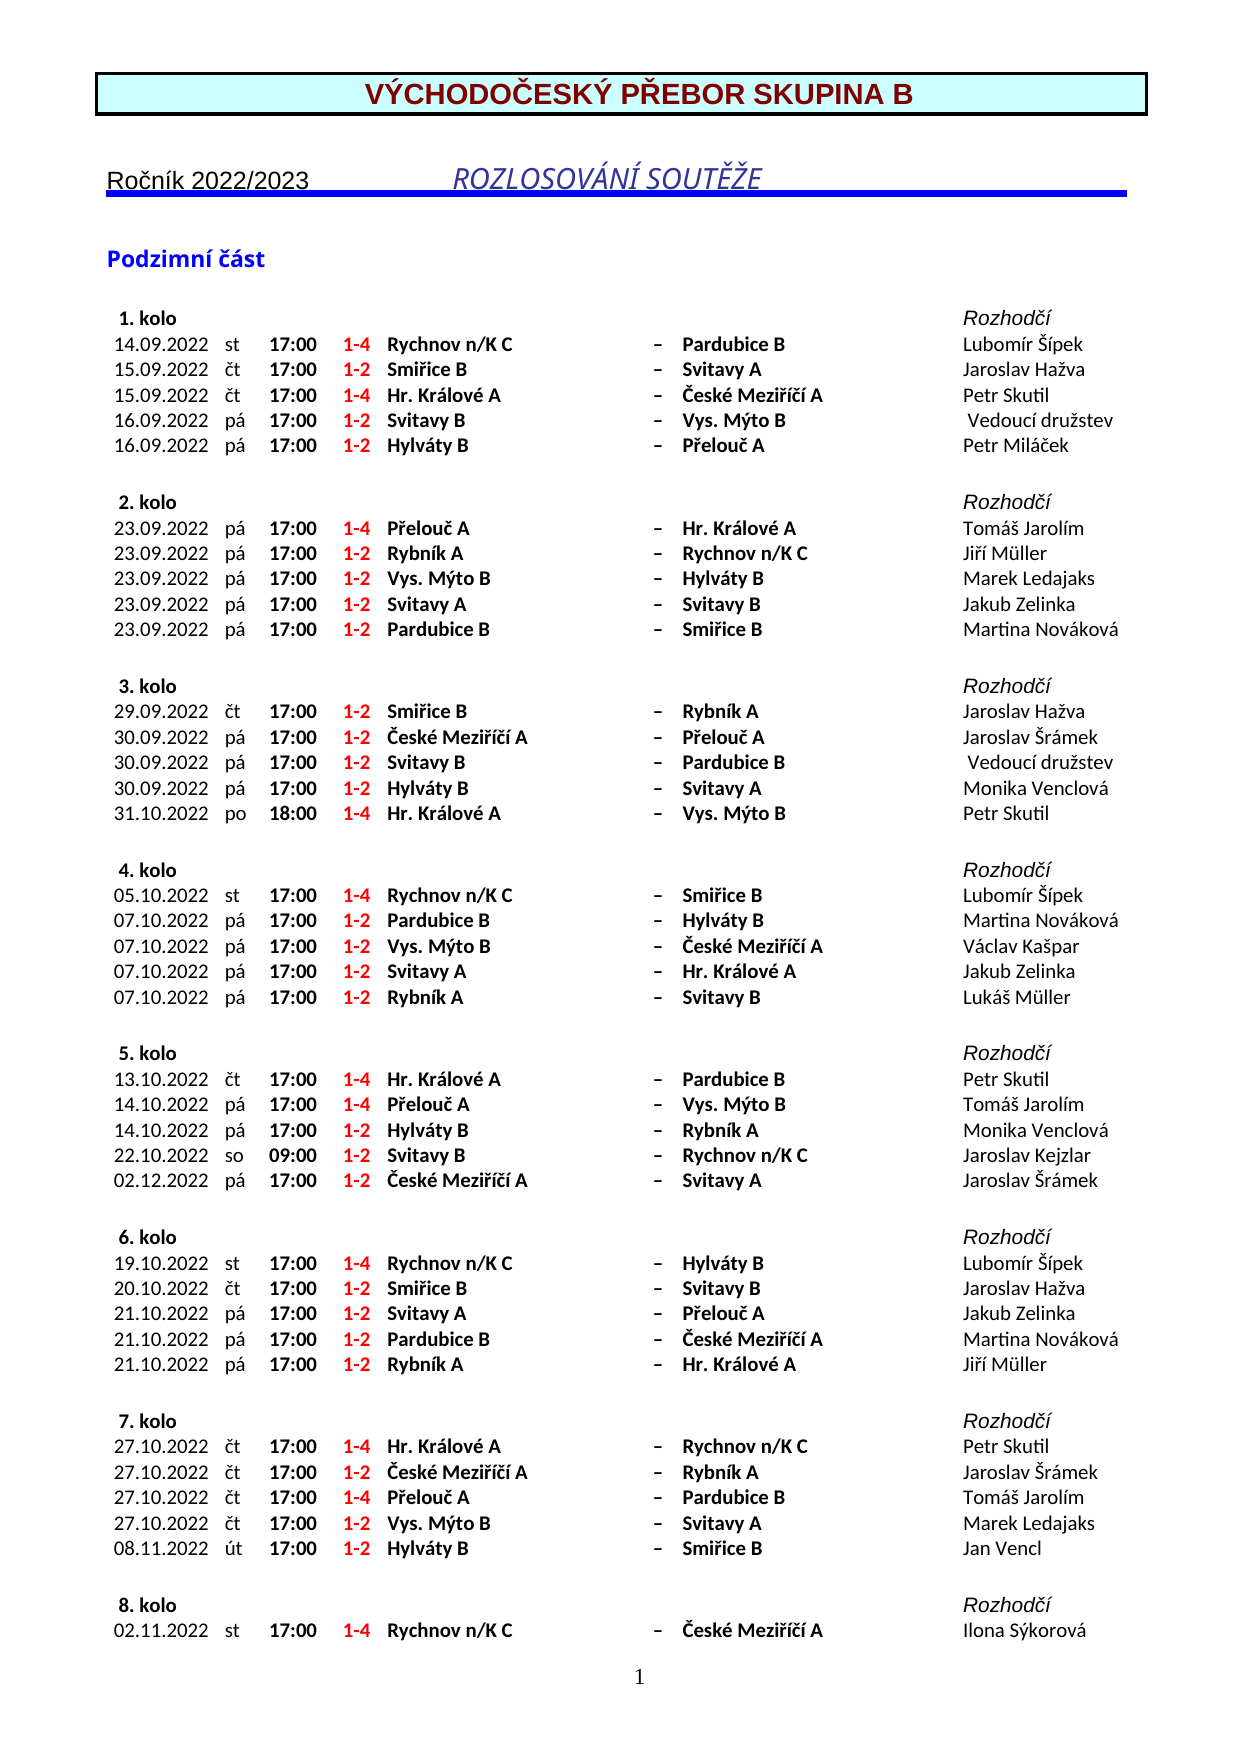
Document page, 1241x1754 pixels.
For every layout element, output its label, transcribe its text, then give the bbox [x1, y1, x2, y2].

text 21.10.2022 pá 17:00 1-2 Rybník A – Hr. Králové A Jiří Müller [114, 1351, 1137, 1377]
text 23.09.2022 pá 17:00 1-2 Vys. Mýto B – Hylváty B Marek Ledajaks [114, 566, 1137, 591]
text 6. kolo Rozhodčí [114, 1193, 1137, 1250]
text 23.09.2022 pá 17:00 1-2 Rybník A – Rychnov n/K C Jiří Müller [114, 540, 1137, 566]
text 19.10.2022 st 17:00 1-4 Rychnov n/K C – Hylváty B Lubomír Šípek [114, 1250, 1137, 1275]
text 1. kolo Rozhodčí [114, 274, 1137, 331]
text 02.11.2022 st 17:00 1-4 Rychnov n/K C – České Meziříčí A Ilona Sýkorová [114, 1617, 1137, 1643]
text 14.10.2022 pá 17:00 1-2 Hylváty B – Rybník A Monika Venclová [114, 1117, 1137, 1142]
text 15.09.2022 čt 17:00 1-2 Smiřice B – Svitavy A Jaroslav Hažva [114, 356, 1137, 382]
text 27.10.2022 čt 17:00 1-2 Vys. Mýto B – Svitavy A Marek Ledajaks [114, 1510, 1137, 1535]
text 14.09.2022 st 17:00 1-4 Rychnov n/K C – Pardubice B Lubomír Šípek [114, 331, 1137, 356]
text 07.10.2022 pá 17:00 1-2 Svitavy A – Hr. Králové A Jakub Zelinka [114, 958, 1137, 984]
text 23.09.2022 pá 17:00 1-4 Přelouč A – Hr. Králové A Tomáš Jarolím [114, 515, 1137, 540]
text 7. kolo Rozhodčí [114, 1377, 1137, 1433]
text 20.10.2022 čt 17:00 1-2 Smiřice B – Svitavy B Jaroslav Hažva [114, 1275, 1137, 1301]
text 22.10.2022 so 09:00 1-2 Svitavy B – Rychnov n/K C Jaroslav Kejzlar [114, 1142, 1137, 1168]
text 8. kolo Rozhodčí [114, 1561, 1137, 1617]
text 30.09.2022 pá 17:00 1-2 Svitavy B – Pardubice B Vedoucí družstev [114, 749, 1137, 775]
text 27.10.2022 čt 17:00 1-4 Přelouč A – Pardubice B Tomáš Jarolím [114, 1484, 1137, 1510]
text 4. kolo Rozhodčí [114, 826, 1137, 882]
text Podzimní část [106, 243, 1137, 274]
text 15.09.2022 čt 17:00 1-4 Hr. Králové A – České Meziříčí A Petr Skutil [114, 382, 1137, 407]
text 27.10.2022 čt 17:00 1-2 České Meziříčí A – Rybník A Jaroslav Šrámek [114, 1459, 1137, 1484]
text 07.10.2022 pá 17:00 1-2 Rybník A – Svitavy B Lukáš Müller [114, 984, 1137, 1009]
text Ročník 2022/2023 ROZLOSOVÁNÍ SOUTĚŽE [106, 159, 1137, 198]
text 16.09.2022 pá 17:00 1-2 Svitavy B – Vys. Mýto B Vedoucí družstev [114, 407, 1137, 433]
text 29.09.2022 čt 17:00 1-2 Smiřice B – Rybník A Jaroslav Hažva [114, 698, 1137, 724]
text 3. kolo Rozhodčí [114, 642, 1137, 698]
text 13.10.2022 čt 17:00 1-4 Hr. Králové A – Pardubice B Petr Skutil [114, 1066, 1137, 1091]
text 07.10.2022 pá 17:00 1-2 Vys. Mýto B – České Meziříčí A Václav Kašpar [114, 933, 1137, 958]
text 27.10.2022 čt 17:00 1-4 Hr. Králové A – Rychnov n/K C Petr Skutil [114, 1433, 1137, 1459]
text 5. kolo Rozhodčí [114, 1009, 1137, 1066]
text 21.10.2022 pá 17:00 1-2 Pardubice B – České Meziříčí A Martina Nováková [114, 1326, 1137, 1351]
text 23.09.2022 pá 17:00 1-2 Pardubice B – Smiřice B Martina Nováková [114, 616, 1137, 642]
text 05.10.2022 st 17:00 1-4 Rychnov n/K C – Smiřice B Lubomír Šípek [114, 882, 1137, 908]
subtitle Východočeský přebor skupina B [98, 75, 1145, 112]
text 08.11.2022 út 17:00 1-2 Hylváty B – Smiřice B Jan Vencl [114, 1535, 1137, 1561]
text 02.12.2022 pá 17:00 1-2 České Meziříčí A – Svitavy A Jaroslav Šrámek [114, 1168, 1137, 1193]
text 31.10.2022 po 18:00 1-4 Hr. Králové A – Vys. Mýto B Petr Skutil [114, 800, 1137, 826]
text 21.10.2022 pá 17:00 1-2 Svitavy A – Přelouč A Jakub Zelinka [114, 1301, 1137, 1326]
text 16.09.2022 pá 17:00 1-2 Hylváty B – Přelouč A Petr Miláček [114, 433, 1137, 458]
text 23.09.2022 pá 17:00 1-2 Svitavy A – Svitavy B Jakub Zelinka [114, 591, 1137, 616]
text 14.10.2022 pá 17:00 1-4 Přelouč A – Vys. Mýto B Tomáš Jarolím [114, 1091, 1137, 1117]
text 07.10.2022 pá 17:00 1-2 Pardubice B – Hylváty B Martina Nováková [114, 908, 1137, 933]
text 30.09.2022 pá 17:00 1-2 Hylváty B – Svitavy A Monika Venclová [114, 775, 1137, 800]
text 30.09.2022 pá 17:00 1-2 České Meziříčí A – Přelouč A Jaroslav Šrámek [114, 724, 1137, 749]
text 2. kolo Rozhodčí [114, 458, 1137, 515]
